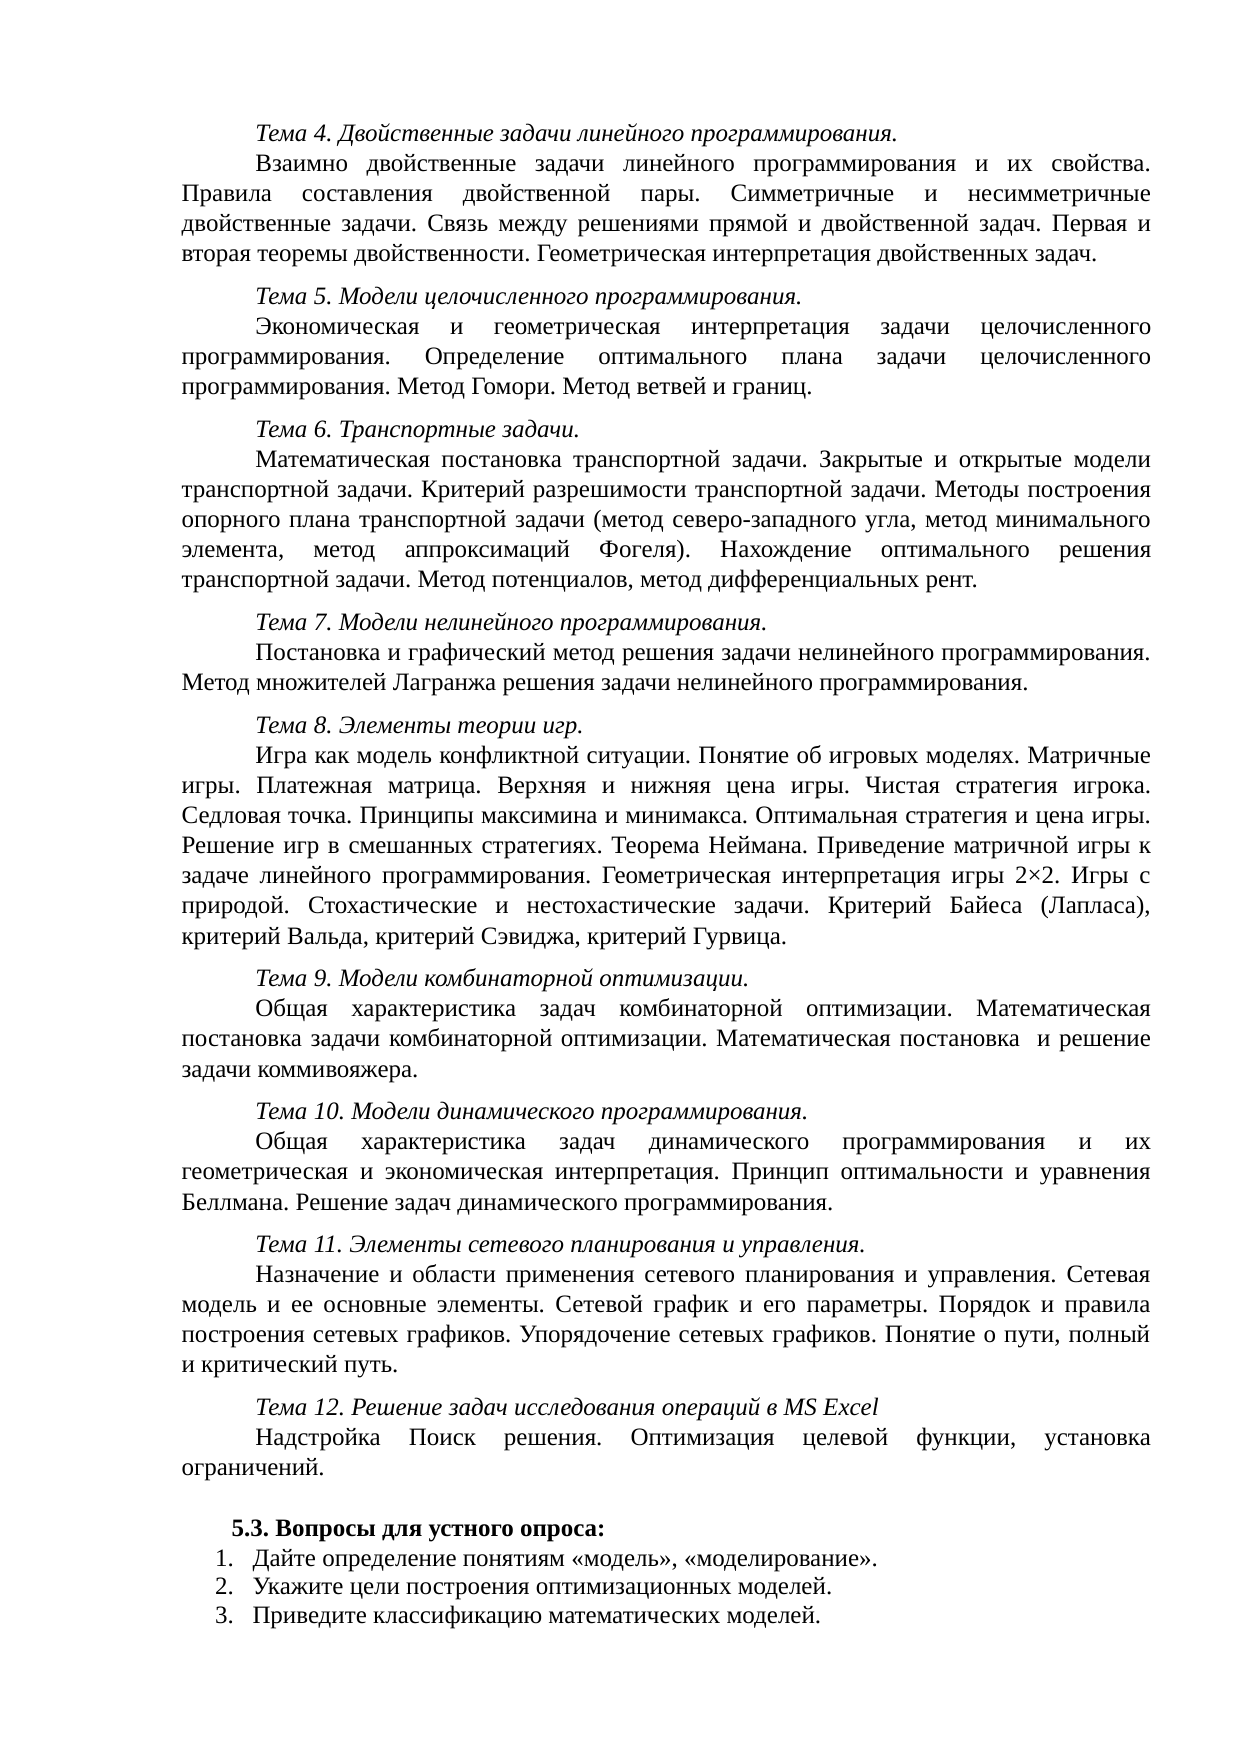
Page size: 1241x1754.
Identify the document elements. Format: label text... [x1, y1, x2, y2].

text Математическая постановка транспортной задачи. Закрытые и открытые модели транспортной задачи. Критерий разрешимости транспортной задачи. Методы построения опорного плана транспортной задачи (метод северо-западного угла, метод минимального элемента, метод аппроксимаций Фогеля). Нахождение оптимального решения транспортной задачи. Метод потенциалов, метод дифференциальных рент. [181, 444, 1152, 593]
text Тема 7. Модели нелинейного программирования. [181, 607, 1152, 636]
text Взаимно двойственные задачи линейного программирования и их свойства. Правила составления двойственной пары. Симметричные и несимметричные двойственные задачи. Связь между решениями прямой и двойственной задач. Первая и вторая теоремы двойственности. Геометрическая интерпретация двойственных задач. [181, 148, 1152, 267]
text Тема 9. Модели комбинаторной оптимизации. [181, 963, 1152, 992]
text Тема 11. Элементы сетевого планирования и управления. [181, 1229, 1152, 1258]
text Тема 10. Модели динамического программирования. [181, 1096, 1152, 1125]
text Постановка и графический метод решения задачи нелинейного программирования. Метод множителей Лагранжа решения задачи нелинейного программирования. [181, 637, 1152, 696]
text Надстройка Поиск решения. Оптимизация целевой функции, установка ограничений. [181, 1422, 1152, 1481]
text Тема 5. Модели целочисленного программирования. [181, 281, 1152, 310]
text Тема 6. Транспортные задачи. [181, 414, 1152, 443]
text 5.3. Вопросы для устного опроса: [181, 1513, 1152, 1541]
text Общая характеристика задач динамического программирования и их геометрическая и экономическая интерпретация. Принцип оптимальности и уравнения Беллмана. Решение задач динамического программирования. [181, 1126, 1152, 1215]
list Приведите классификацию математических моделей. [215, 1600, 1152, 1629]
text Назначение и области применения сетевого планирования и управления. Сетевая модель и ее основные элементы. Сетевой график и его параметры. Порядок и правила построения сетевых графиков. Упорядочение сетевых графиков. Понятие о пути, полный и критический путь. [181, 1259, 1152, 1378]
text Экономическая и геометрическая интерпретация задачи целочисленного программирования. Определение оптимального плана задачи целочисленного программирования. Метод Гомори. Метод ветвей и границ. [181, 311, 1152, 400]
list Дайте определение понятиям «модель», «моделирование». [215, 1543, 1152, 1571]
text Тема 4. Двойственные задачи линейного программирования. [181, 118, 1152, 147]
text Тема 12. Решение задач исследования операций в MS Excel [181, 1392, 1152, 1421]
text Игра как модель конфликтной ситуации. Понятие об игровых моделях. Матричные игры. Платежная матрица. Верхняя и нижняя цена игры. Чистая стратегия игрока. Седловая точка. Принципы максимина и минимакса. Оптимальная стратегия и цена игры. Решение игр в смешанных стратегиях. Теорема Неймана. Приведение матричной игры к задаче линейного программирования. Геометрическая интерпретация игры 2×2. Игры с природой. Стохастические и нестохастические задачи. Критерий Байеса (Лапласа), критерий Вальда, критерий Сэвиджа, критерий Гурвица. [181, 740, 1152, 949]
list Укажите цели построения оптимизационных моделей. [215, 1571, 1152, 1600]
text Общая характеристика задач комбинаторной оптимизации. Математическая постановка задачи комбинаторной оптимизации. Математическая постановка и решение задачи коммивояжера. [181, 993, 1152, 1082]
text Тема 8. Элементы теории игр. [181, 710, 1152, 739]
